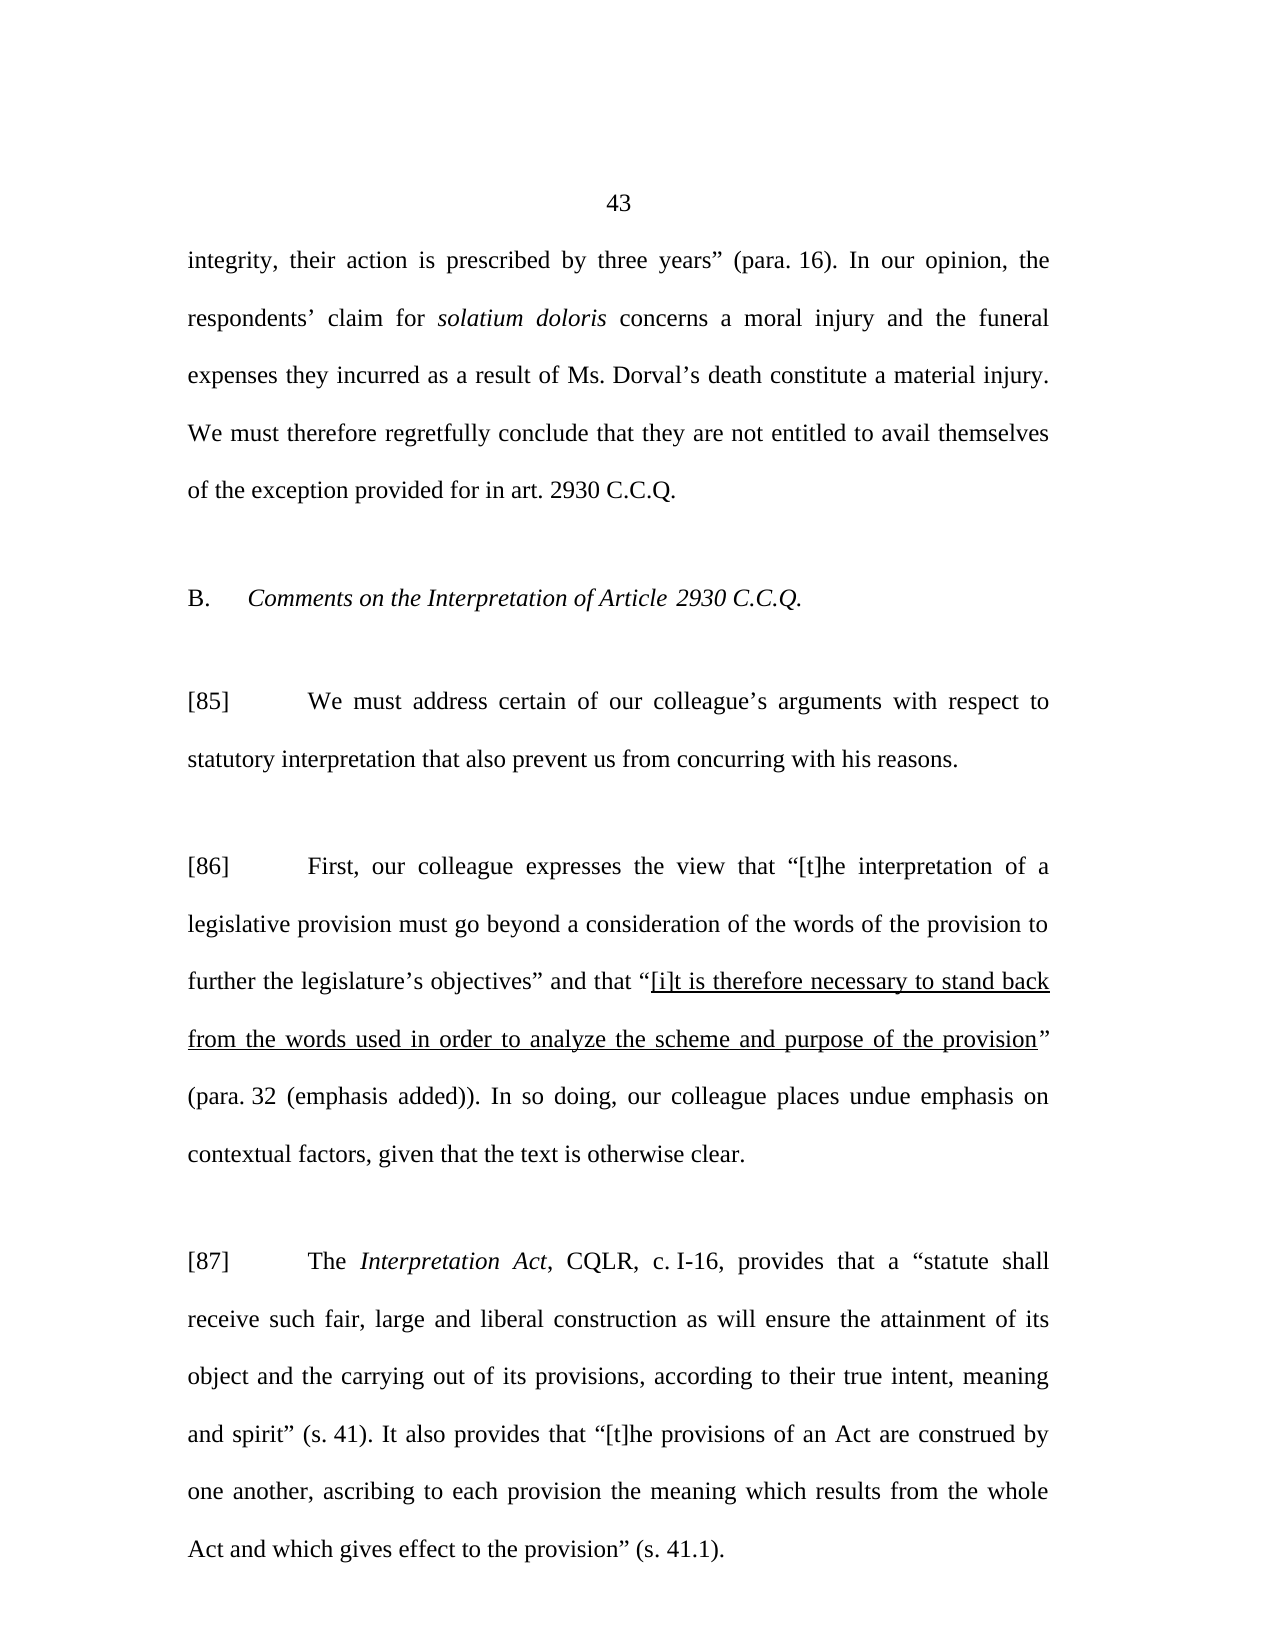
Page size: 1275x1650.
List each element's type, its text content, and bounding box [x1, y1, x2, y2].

text First, our colleague expresses the view that “[t]he interpretation of a legislative provision must go beyond a consideration of the words of the provision to further the legislature’s objectives” and that “[i]t is therefore necessary to stand back from the words used in order to analyze the scheme and purpose of the provision” (para. 32 (emphasis added)). In so doing, our colleague places undue emphasis on contextual factors, given that the text is otherwise clear. [187, 851, 1050, 1168]
text The Interpretation Act, CQLR, c. I-16, provides that a “statute shall receive such fair, large and liberal construction as will ensure the attainment of its object and the carrying out of its provisions, according to their true intent, meaning and spirit” (s. 41). It also provides that “[t]he provisions of an Act are construed by one another, ascribing to each provision the meaning which results from the whole Act and which gives effect to the provision” (s. 41.1). [187, 1246, 1050, 1563]
text We must address certain of our colleague’s arguments with respect to statutory interpretation that also prevent us from concurring with his reasons. [187, 686, 1050, 773]
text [187, 245, 1050, 504]
title Comments on the Interpretation of Article 2930 C.C.Q. [187, 583, 1050, 611]
